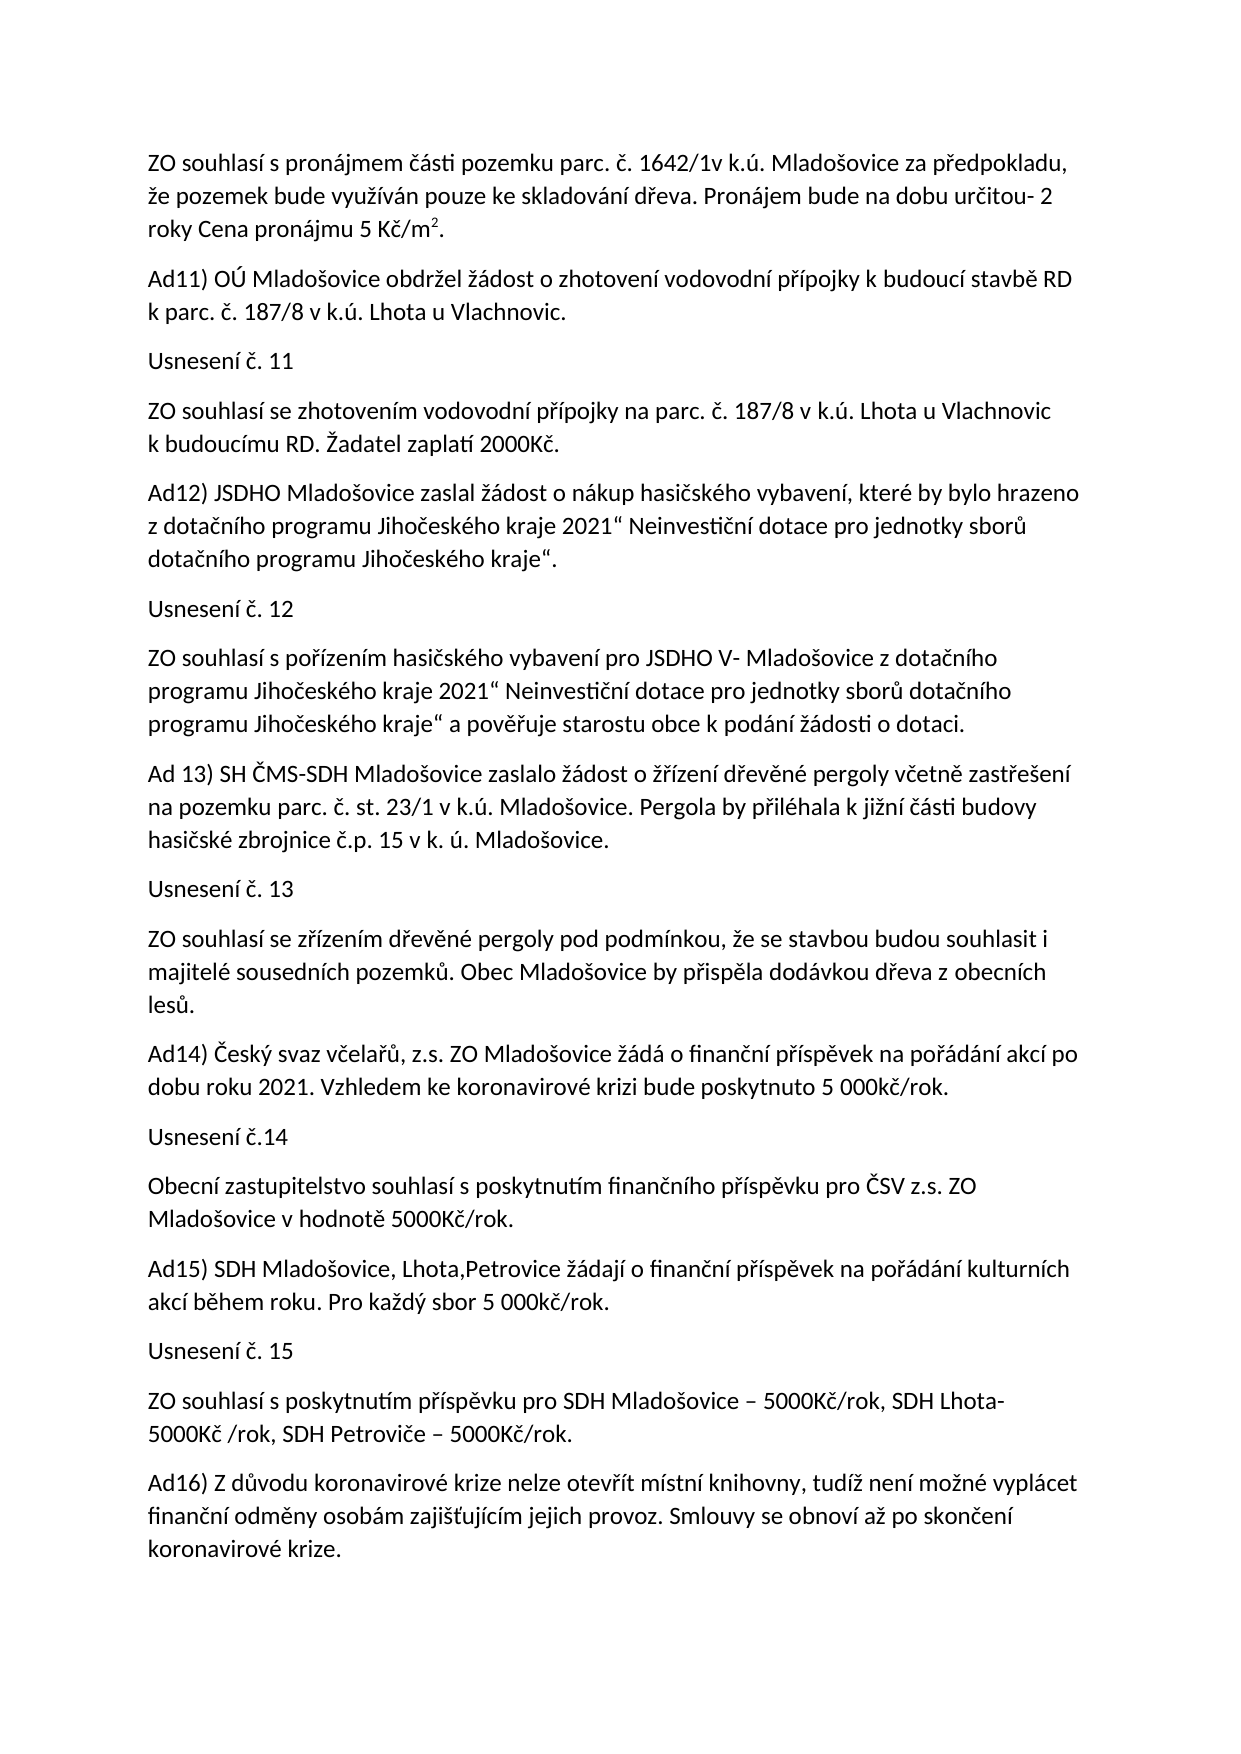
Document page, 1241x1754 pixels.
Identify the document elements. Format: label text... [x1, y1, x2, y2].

text ZO souhlasí se zřízením dřevěné pergoly pod podmínkou, že se stavbou budou souhlasit i majitelé sousedních pozemků. Obec Mladošovice by přispěla dodávkou dřeva z obecních lesů. [148, 923, 1093, 1019]
text Obecní zastupitelstvo souhlasí s poskytnutím finančního příspěvku pro ČSV z.s. ZO Mladošovice v hodnotě 5000Kč/rok. [148, 1171, 1093, 1234]
text Usnesení č. 15 [148, 1336, 1093, 1366]
text ZO souhlasí se zhotovením vodovodní přípojky na parc. č. 187/8 v k.ú. Lhota u Vlachnovic k budoucímu RD. Žadatel zaplatí 2000Kč. [148, 395, 1093, 458]
text Ad15) SDH Mladošovice, Lhota,Petrovice žádají o finanční příspěvek na pořádání kulturních akcí během roku. Pro každý sbor 5 000kč/rok. [148, 1253, 1093, 1316]
text Ad12) JSDHO Mladošovice zaslal žádost o nákup hasičského vybavení, které by bylo hrazeno z dotačního programu Jihočeského kraje 2021“ Neinvestiční dotace pro jednotky sborů dotačního programu Jihočeského kraje“. [148, 478, 1093, 574]
text Ad11) OÚ Mladošovice obdržel žádost o zhotovení vodovodní přípojky k budoucí stavbě RD k parc. č. 187/8 v k.ú. Lhota u Vlachnovic. [148, 263, 1093, 326]
text Ad16) Z důvodu koronavirové krize nelze otevřít místní knihovny, tudíž není možné vyplácet finanční odměny osobám zajišťujícím jejich provoz. Smlouvy se obnoví až po skončení koronavirové krize. [148, 1468, 1093, 1564]
text Usnesení č. 13 [148, 873, 1093, 904]
text ZO souhlasí s pořízením hasičského vybavení pro JSDHO V- Mladošovice z dotačního programu Jihočeského kraje 2021“ Neinvestiční dotace pro jednotky sborů dotačního programu Jihočeského kraje“ a pověřuje starostu obce k podání žádosti o dotaci. [148, 643, 1093, 739]
text Usnesení č.14 [148, 1121, 1093, 1151]
text ZO souhlasí s pronájmem části pozemku parc. č. 1642/1v k.ú. Mladošovice za předpokladu, že pozemek bude využíván pouze ke skladování dřeva. Pronájem bude na dobu určitou- 2 roky Cena pronájmu 5 Kč/m2. [148, 148, 1093, 244]
text Usnesení č. 11 [148, 346, 1093, 376]
text ZO souhlasí s poskytnutím příspěvku pro SDH Mladošovice – 5000Kč/rok, SDH Lhota-5000Kč /rok, SDH Petroviče – 5000Kč/rok. [148, 1385, 1093, 1448]
text Ad 13) SH ČMS-SDH Mladošovice zaslalo žádost o žřízení dřevěné pergoly včetně zastřešení na pozemku parc. č. st. 23/1 v k.ú. Mladošovice. Pergola by přiléhala k jižní části budovy hasičské zbrojnice č.p. 15 v k. ú. Mladošovice. [148, 758, 1093, 854]
text Ad14) Český svaz včelařů, z.s. ZO Mladošovice žádá o finanční příspěvek na pořádání akcí po dobu roku 2021. Vzhledem ke koronavirové krizi bude poskytnuto 5 000kč/rok. [148, 1038, 1093, 1102]
text Usnesení č. 12 [148, 593, 1093, 623]
